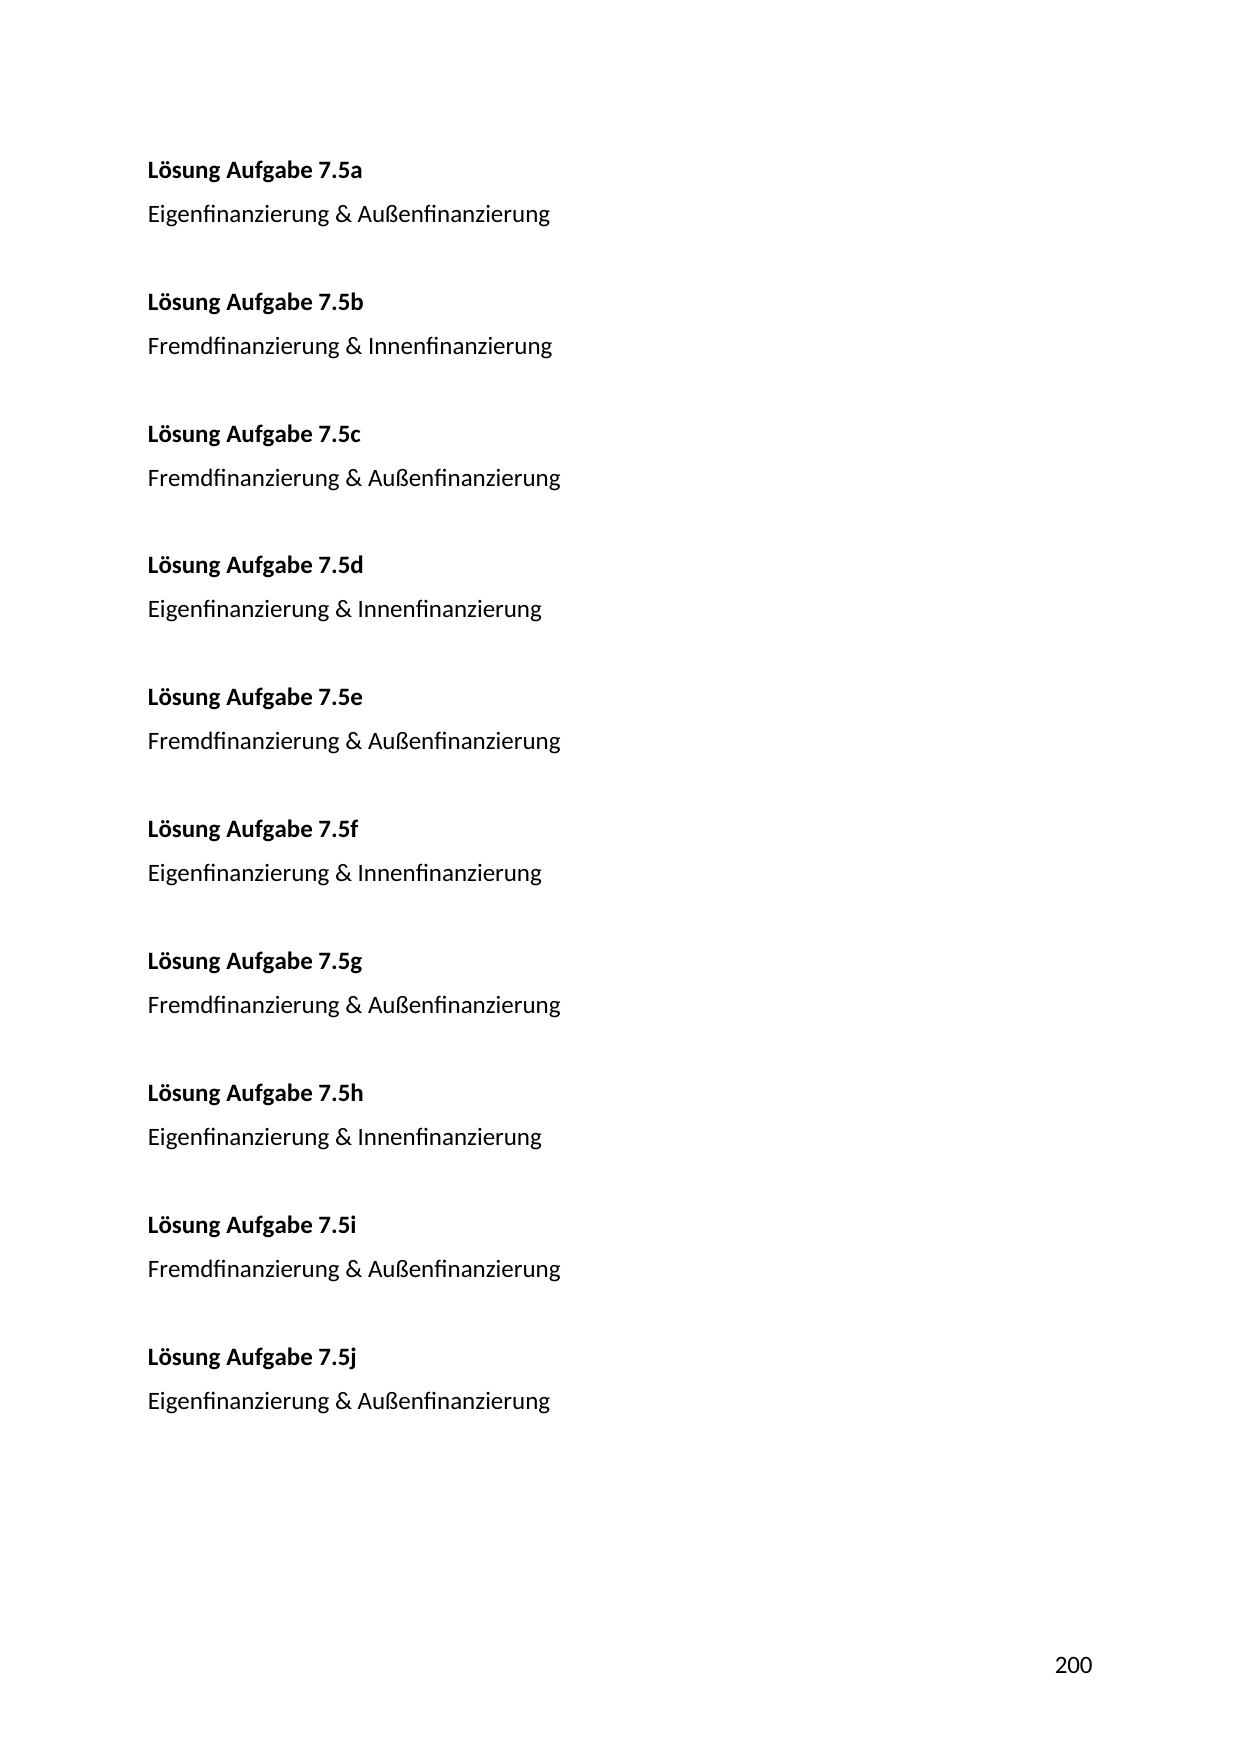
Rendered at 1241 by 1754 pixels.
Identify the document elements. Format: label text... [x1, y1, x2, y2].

text Fremdfinanzierung & Außenfinanzierung [148, 1253, 1092, 1283]
text Eigenfinanzierung & Außenfinanzierung [148, 1385, 1092, 1415]
text Eigenfinanzierung & Innenfinanzierung [148, 1121, 1092, 1152]
text Fremdfinanzierung & Innenfinanzierung [148, 330, 1092, 360]
text Fremdfinanzierung & Außenfinanzierung [148, 989, 1092, 1020]
text Fremdfinanzierung & Außenfinanzierung [148, 725, 1092, 756]
text Lösung Aufgabe 7.5j [148, 1341, 1092, 1371]
text Lösung Aufgabe 7.5f [148, 813, 1092, 844]
text Lösung Aufgabe 7.5i [148, 1209, 1092, 1239]
text Lösung Aufgabe 7.5d [148, 549, 1092, 580]
text Lösung Aufgabe 7.5a [148, 154, 1092, 184]
text Eigenfinanzierung & Innenfinanzierung [148, 593, 1092, 624]
text Lösung Aufgabe 7.5e [148, 681, 1092, 712]
text Lösung Aufgabe 7.5g [148, 945, 1092, 976]
text Lösung Aufgabe 7.5b [148, 286, 1092, 316]
text Fremdfinanzierung & Außenfinanzierung [148, 462, 1092, 492]
text Lösung Aufgabe 7.5h [148, 1077, 1092, 1108]
text Eigenfinanzierung & Innenfinanzierung [148, 857, 1092, 888]
text Lösung Aufgabe 7.5c [148, 418, 1092, 448]
text Eigenfinanzierung & Außenfinanzierung [148, 198, 1092, 228]
